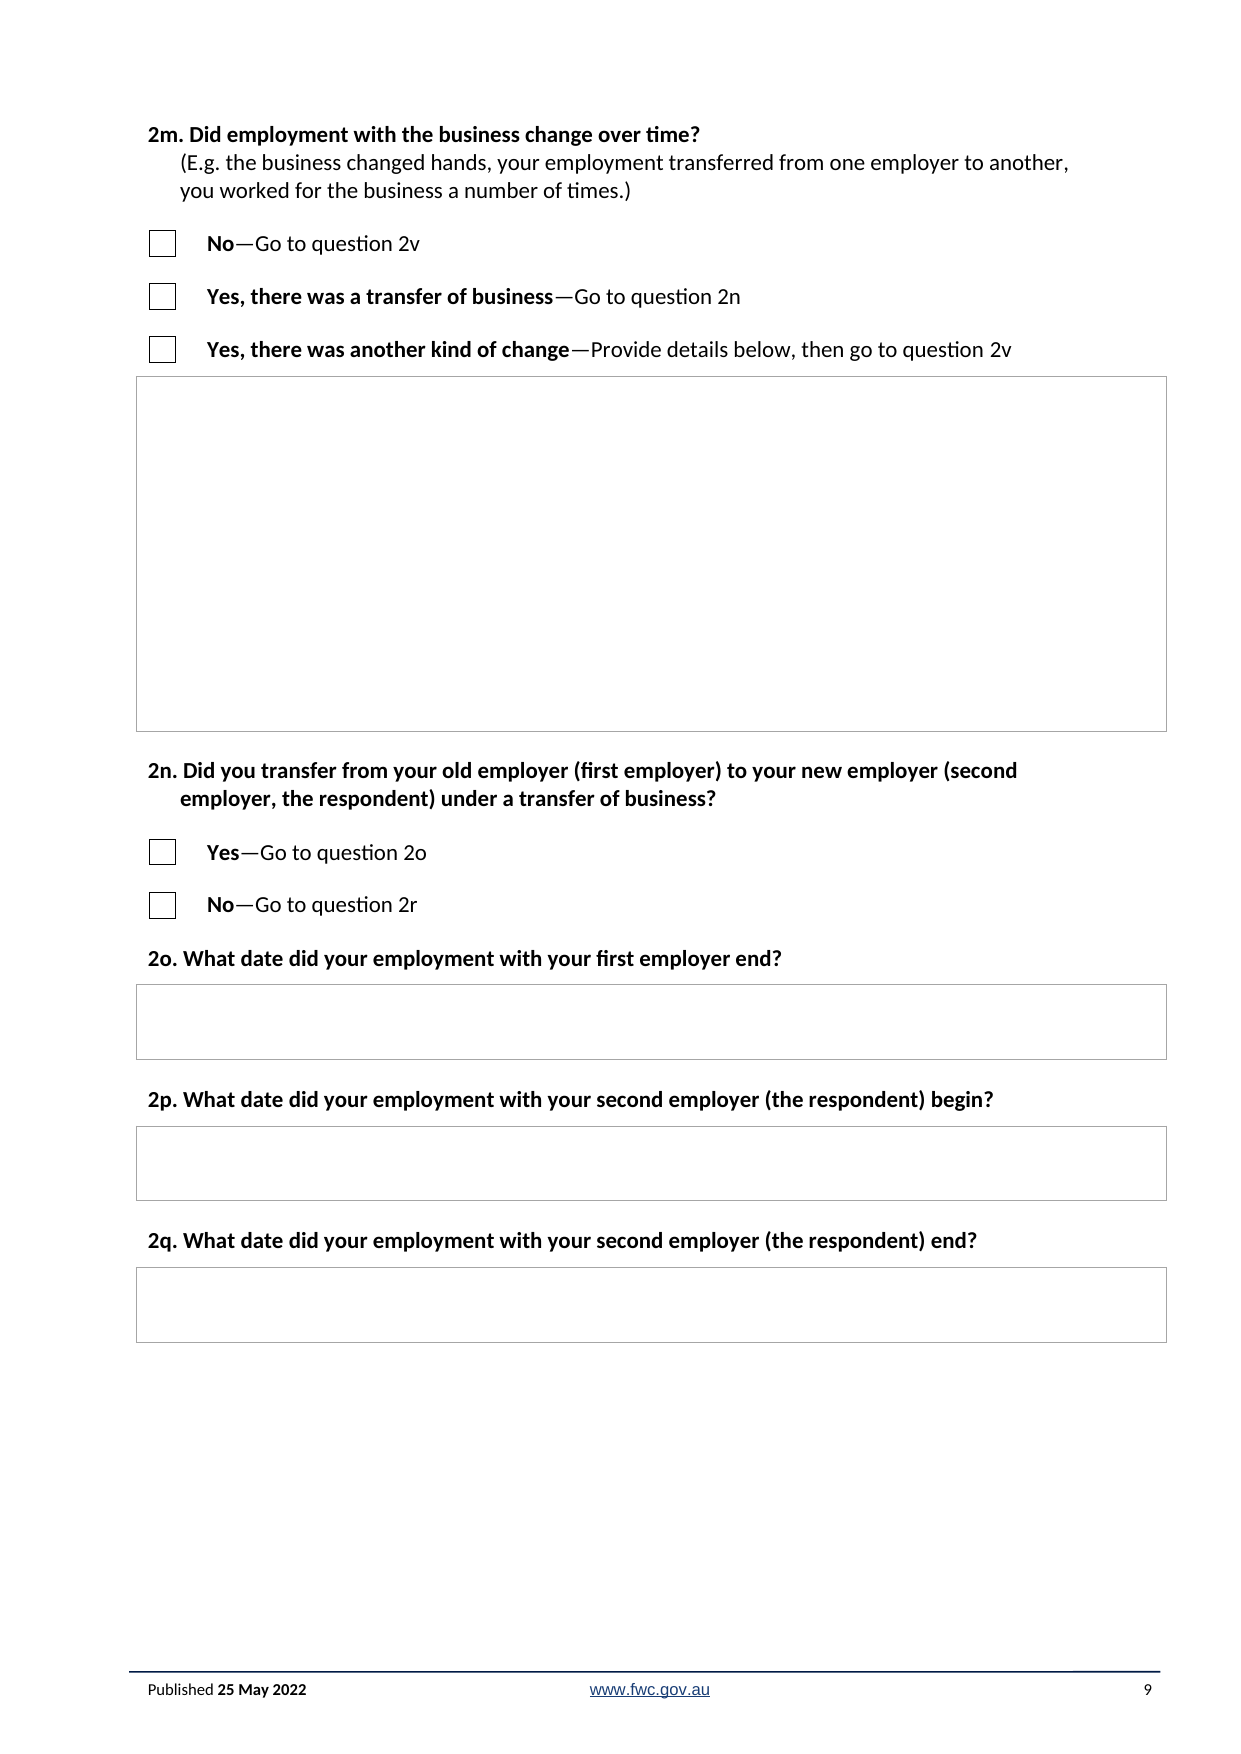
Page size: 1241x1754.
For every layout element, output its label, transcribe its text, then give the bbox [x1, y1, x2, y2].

subtitle No—Go to question 2r [148, 891, 1092, 919]
subtitle Yes, there was a transfer of business—Go to question 2n [148, 282, 1092, 310]
subtitle Yes—Go to question 2o [148, 838, 1092, 866]
subtitle 2p. What date did your employment with your second employer (the respondent) begin? [148, 1085, 1092, 1113]
table_header [137, 1268, 1166, 1342]
subtitle 2o. What date did your employment with your first employer end? [148, 944, 1092, 972]
subtitle Yes, there was another kind of change—Provide details below, then go to question 2v [148, 335, 1092, 363]
table_header [137, 1127, 1166, 1200]
subtitle 2m. Did employment with the business change over time? (E.g. the business changed hands, your employment transferred from one employer to another, you worked for the business a number of times.) [148, 120, 1092, 204]
table_header [137, 985, 1166, 1059]
table_header [137, 377, 1166, 731]
subtitle No—Go to question 2v [148, 229, 1092, 257]
subtitle 2q. What date did your employment with your second employer (the respondent) end? [148, 1226, 1092, 1254]
subtitle 2n. Did you transfer from your old employer (first employer) to your new employer (second employer, the respondent) under a transfer of business? [148, 757, 1092, 813]
